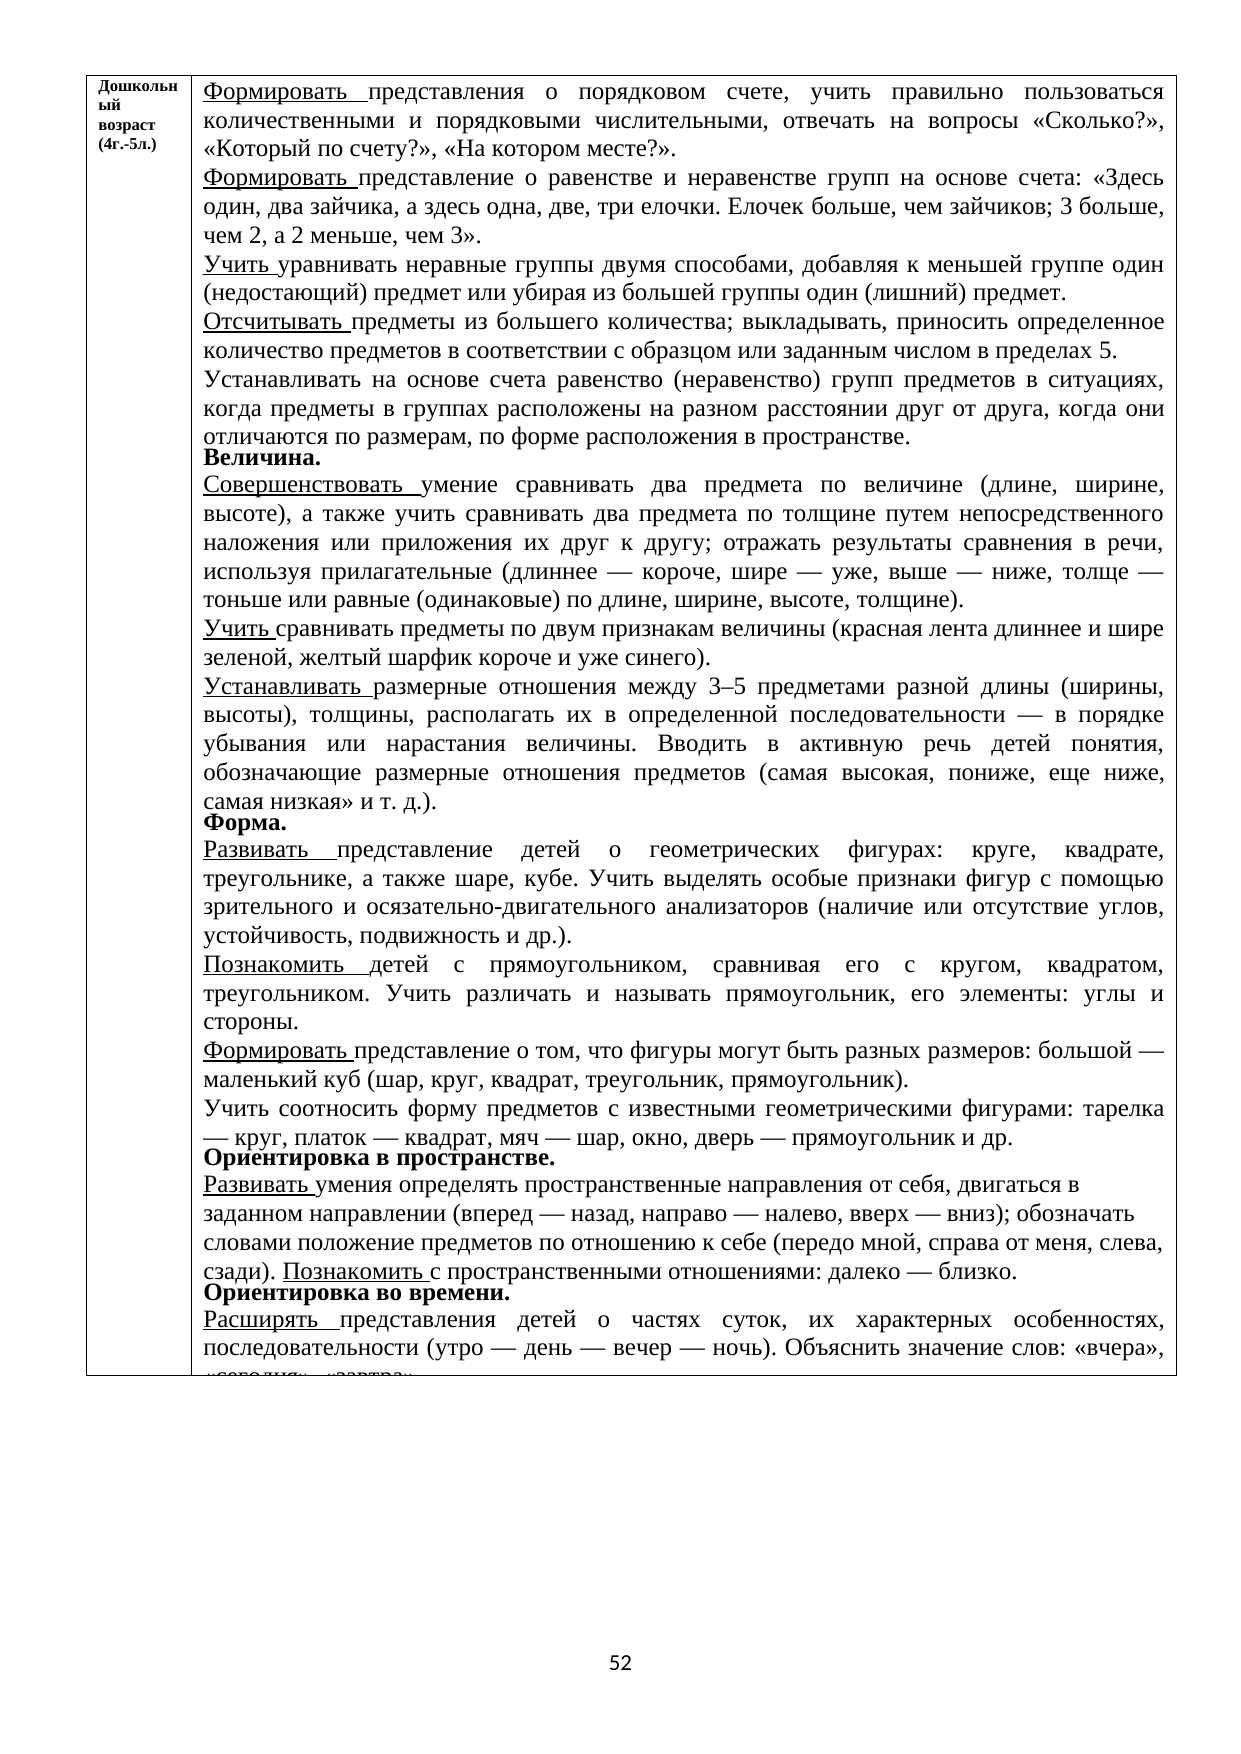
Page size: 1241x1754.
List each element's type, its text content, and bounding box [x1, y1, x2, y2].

table_header Формировать представления о порядковом счете, учить правильно пользоваться количественными и порядковыми числительными, отвечать на вопросы «Сколько?», «Который по счету?», «На котором месте?». Формировать представление о равенстве и неравенстве групп на основе счета: «Здесь один, два зайчика, а здесь одна, две, три елочки. Елочек больше, чем зайчиков; 3 больше, чем 2, а 2 меньше, чем 3». Учить уравнивать неравные группы двумя способами, добавляя к меньшей группе один (недостающий) предмет или убирая из большей группы один (лишний) предмет. Отсчитывать предметы из большего количества; выкладывать, приносить определенное количество предметов в соответствии с образцом или заданным числом в пределах 5. Устанавливать на основе счета равенство (неравенство) групп предметов в ситуациях, когда предметы в группах расположены на разном расстоянии друг от друга, когда они отличаются по размерам, по форме расположения в пространстве. Величина. Совершенствовать умение сравнивать два предмета по величине (длине, ширине, высоте), а также учить сравнивать два предмета по толщине путем непосредственного наложения или приложения их друг к другу; отражать результаты сравнения в речи, используя прилагательные (длиннее — короче, шире — уже, выше — ниже, толще — тоньше или равные (одинаковые) по длине, ширине, высоте, толщине). Учить сравнивать предметы по двум признакам величины (красная лента длиннее и шире зеленой, желтый шарфик короче и уже синего). Устанавливать размерные отношения между 3–5 предметами разной длины (ширины, высоты), толщины, располагать их в определенной последовательности — в порядке убывания или нарастания величины. Вводить в активную речь детей понятия, обозначающие размерные отношения предметов (самая высокая, пониже, еще ниже, самая низкая» и т. д.). Форма. Развивать представление детей о геометрических фигурах: круге, квадрате, треугольнике, а также шаре, кубе. Учить выделять особые признаки фигур с помощью зрительного и осязательно-двигательного анализаторов (наличие или отсутствие углов, устойчивость, подвижность и др.). Познакомить детей с прямоугольником, сравнивая его с кругом, квадратом, треугольником. Учить различать и называть прямоугольник, его элементы: углы и стороны. Формировать представление о том, что фигуры могут быть разных размеров: большой — маленький куб (шар, круг, квадрат, треугольник, прямоугольник). Учить соотносить форму предметов с известными геометрическими фигурами: тарелка — круг, платок — квадрат, мяч — шар, окно, дверь — прямоугольник и др. Ориентировка в пространстве. Развивать умения определять пространственные направления от себя, двигаться в заданном направлении (вперед — назад, направо — налево, вверх — вниз); обозначать словами положение предметов по отношению к себе (передо мной, справа от меня, слева, сзади). Познакомить с пространственными отношениями: далеко — близко. Ориентировка во времени. Расширять представления детей о частях суток, их характерных особенностях, последовательности (утро — день — вечер — ночь). Объяснить значение слов: «вчера», «сегодня», «завтра». [192, 76, 1176, 1375]
table_header Дошкольн ый возраст (4г.-5л.) [87, 76, 191, 1375]
